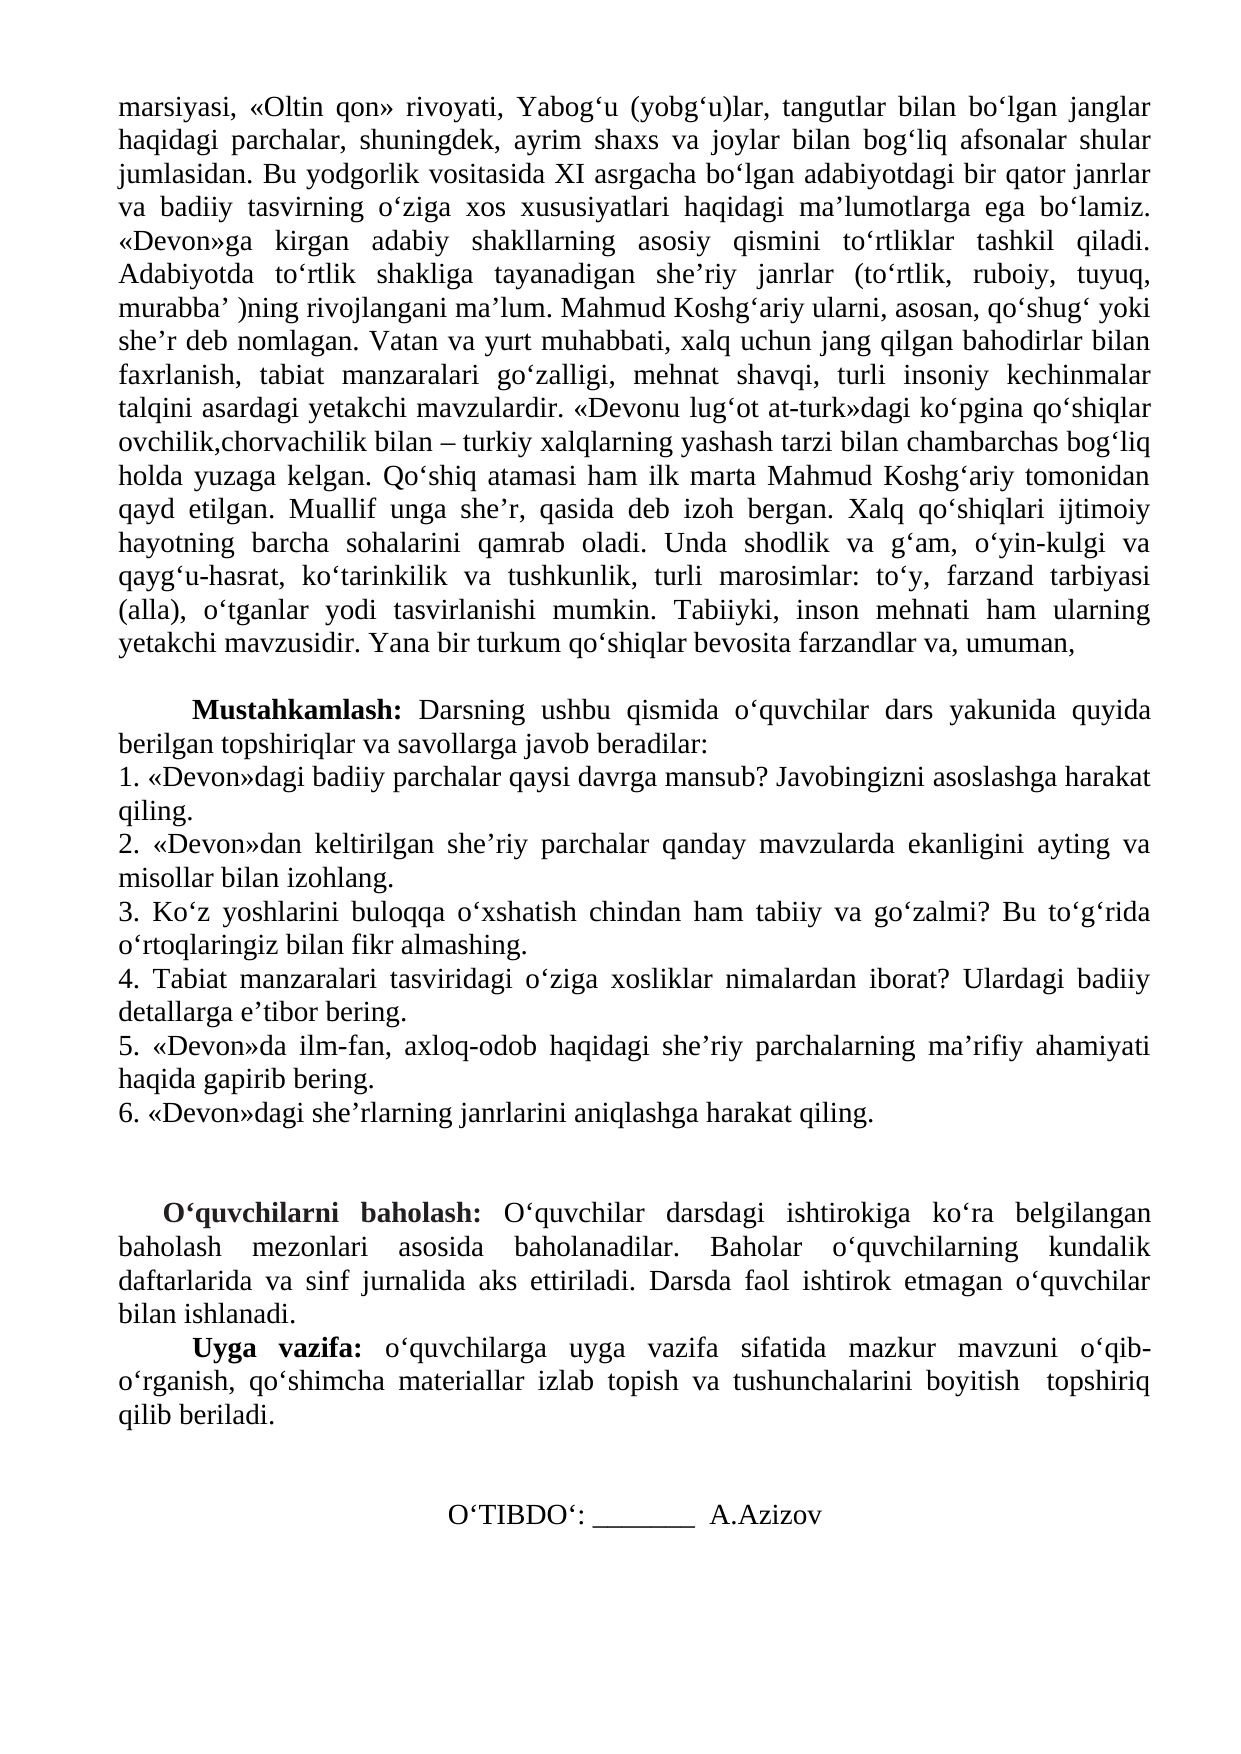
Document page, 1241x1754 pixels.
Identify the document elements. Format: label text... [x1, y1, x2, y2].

text 2. «Devon»dan keltirilgan she’riy parchalar qanday mavzularda ekanligini ayting va misollar bilan izohlang. [118, 827, 1152, 894]
text 6. «Devon»dagi she’rlarning janrlarini aniqlashga harakat qiling. [118, 1095, 1152, 1128]
text O‘TIBDO‘: _______ A.Azizov [118, 1497, 1152, 1531]
text Mustahkamlash: Darsning ushbu qismida o‘quvchilar dars yakunida quyida berilgan topshiriqlar va savollarga javob beradilar: [118, 692, 1152, 759]
text 5. «Devon»da ilm-fan, axloq-odob haqidagi she’riy parchalarning ma’rifiy ahamiyati haqida gapirib bering. [118, 1028, 1152, 1095]
text 1. «Devon»dagi badiiy parchalar qaysi davrga mansub? Javobingizni asoslashga harakat qiling. [118, 759, 1152, 827]
text Uyga vazifa: o‘quvchilarga uyga vazifa sifatida mazkur mavzuni o‘qib-o‘rganish, qo‘shimcha materiallar izlab topish va tushunchalarini boyitish topshiriq qilib beriladi. [118, 1330, 1152, 1430]
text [118, 89, 1152, 659]
text 4. Tabiat manzaralari tasviridagi o‘ziga xosliklar nimalardan iborat? Ulardagi badiiy detallarga e’tibor bering. [118, 961, 1152, 1028]
list O‘quvchilarni baholash: O‘quvchilar darsdagi ishtirokiga ko‘ra belgilangan baholash mezonlari asosida baholanadilar. Baholar o‘quvchilarning kundalik daftarlarida va sinf jurnalida aks ettiriladi. Darsda faol ishtirok etmagan o‘quvchilar bilan ishlanadi. [118, 1196, 1152, 1330]
text 3. Ko‘z yoshlarini buloqqa o‘xshatish chindan ham tabiiy va go‘zalmi? Bu to‘g‘rida o‘rtoqlaringiz bilan fikr almashing. [118, 894, 1152, 961]
